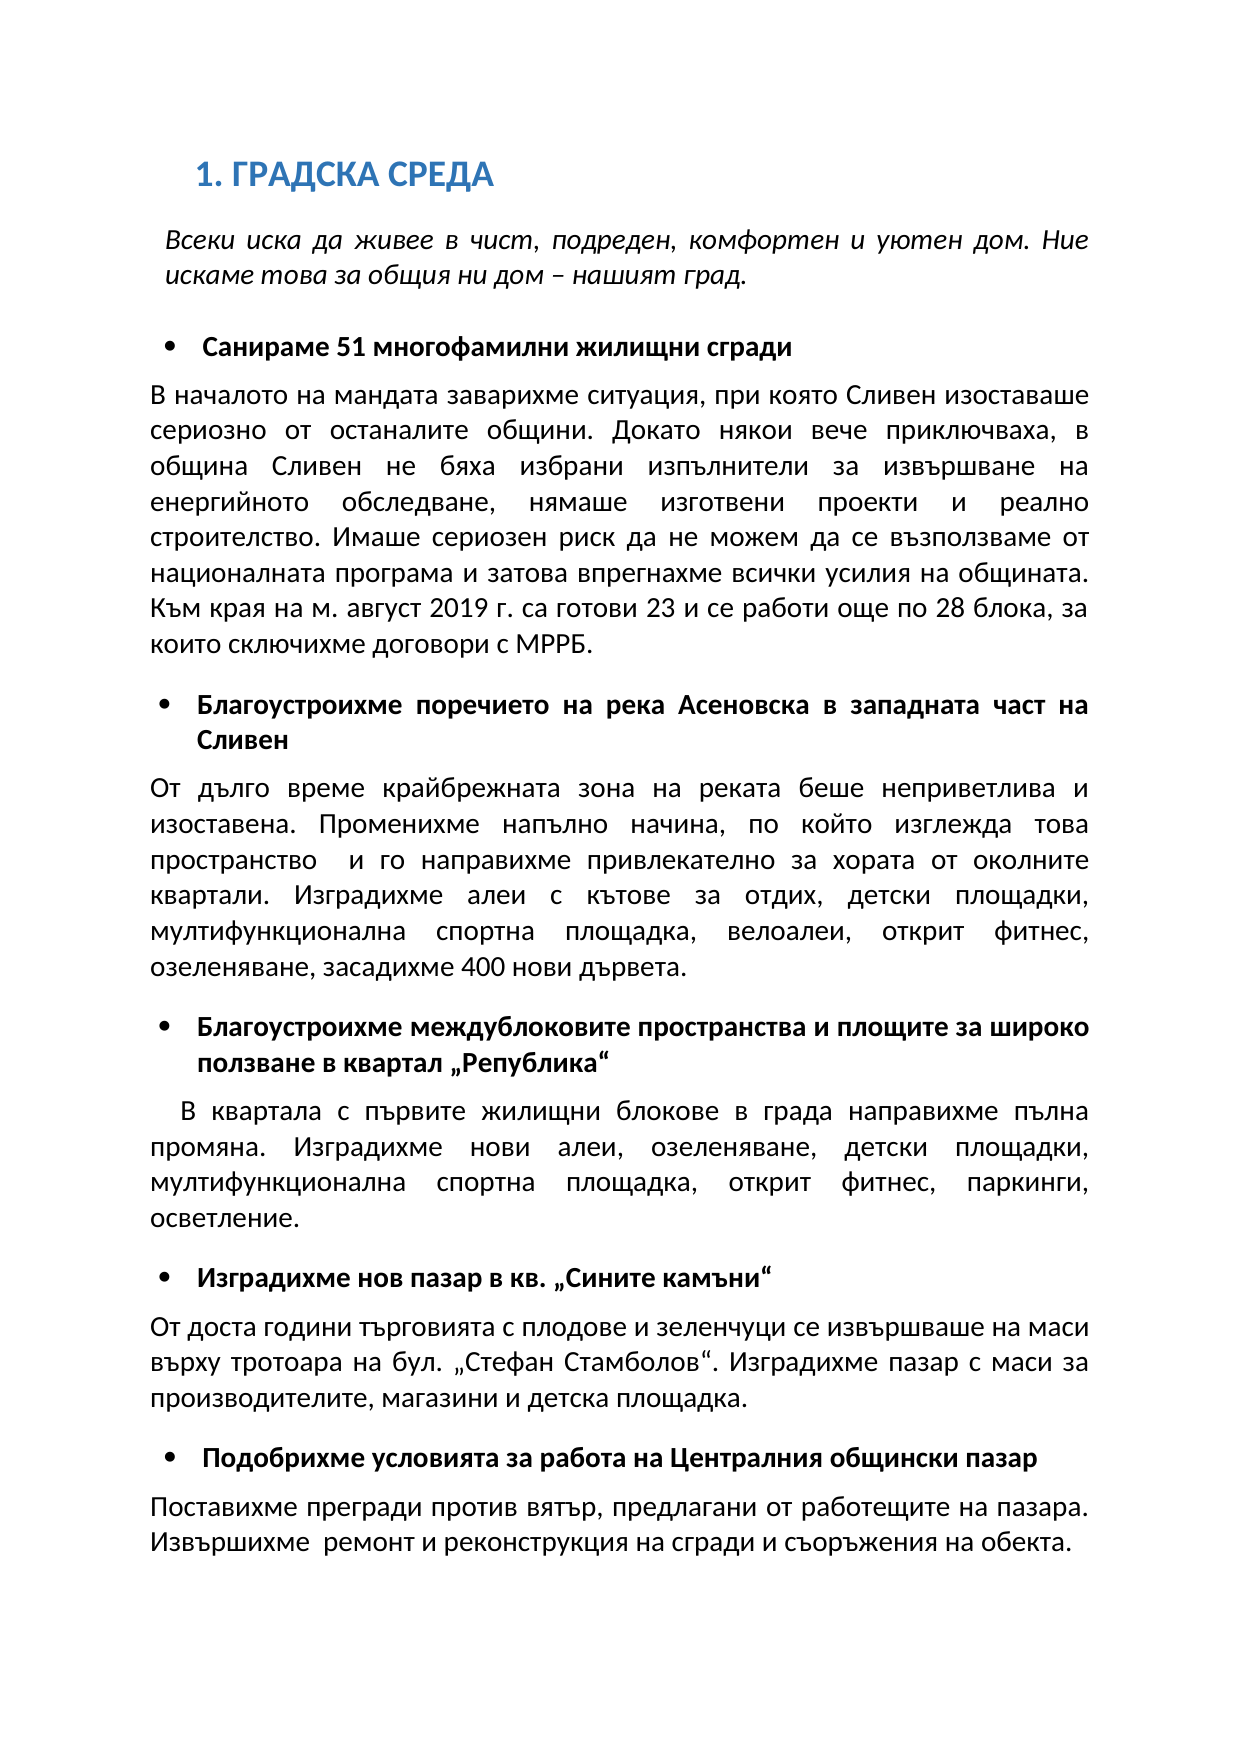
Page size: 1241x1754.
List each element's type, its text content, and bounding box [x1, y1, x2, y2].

text В квартала с първите жилищни блокове в града направихме пълна промяна. Изградихме нови алеи, озеленяване, детски площадки, мултифункционална спортна площадка, открит фитнес, паркинги, осветление. [150, 1092, 1090, 1234]
list Благоустроихме междублоковите пространства и площите за широко ползване в квартал „Република“ [159, 1008, 1090, 1079]
text От дълго време крайбрежната зона на реката беше неприветлива и изоставена. Променихме напълно начина, по който изглежда това пространство и го направихме привлекателно за хората от околните квартали. Изградихме алеи с кътове за отдих, детски площадки, мултифункционална спортна площадка, велоалеи, открит фитнес, озеленяване, засадихме 400 нови дървета. [150, 769, 1090, 983]
text Санираме 51 многофамилни жилищни сгради [165, 328, 1090, 363]
text В началото на мандата заварихме ситуация, при която Сливен изоставаше сериозно от останалите общини. Докато някои вече приключваха, в община Сливен не бяха избрани изпълнители за извършване на енергийното обследване, нямаше изготвени проекти и реално строителство. Имаше сериозен риск да не можем да се възползваме от националната програма и затова впрегнахме всички усилия на общината. Към края на м. август 2019 г. са готови 23 и се работи още по 28 блока, за които сключихме договори с МРРБ. [150, 376, 1090, 661]
list Изградихме нов пазар в кв. „Сините камъни“ [159, 1259, 1090, 1295]
text Поставихме прегради против вятър, предлагани от работещите на пазара. Извършихме ремонт и реконструкция на сгради и съоръжения на обекта. [150, 1488, 1090, 1559]
subtitle ГРАДСКА СРЕДА [194, 150, 1090, 196]
list Подобрихме условията за работа на Централния общински пазар [165, 1439, 1090, 1475]
text От доста години търговията с плодове и зеленчуци се извършваше на маси върху тротоара на бул. „Стефан Стамболов“. Изградихме пазар с маси за производителите, магазини и детска площадка. [150, 1308, 1090, 1414]
list Всеки иска да живее в чист, подреден, комфортен и уютен дом. Ние искаме това за общия ни дом – нашият град. [165, 221, 1090, 292]
list Благоустроихме поречието на река Асеновска в западната част на Сливен [159, 686, 1090, 757]
